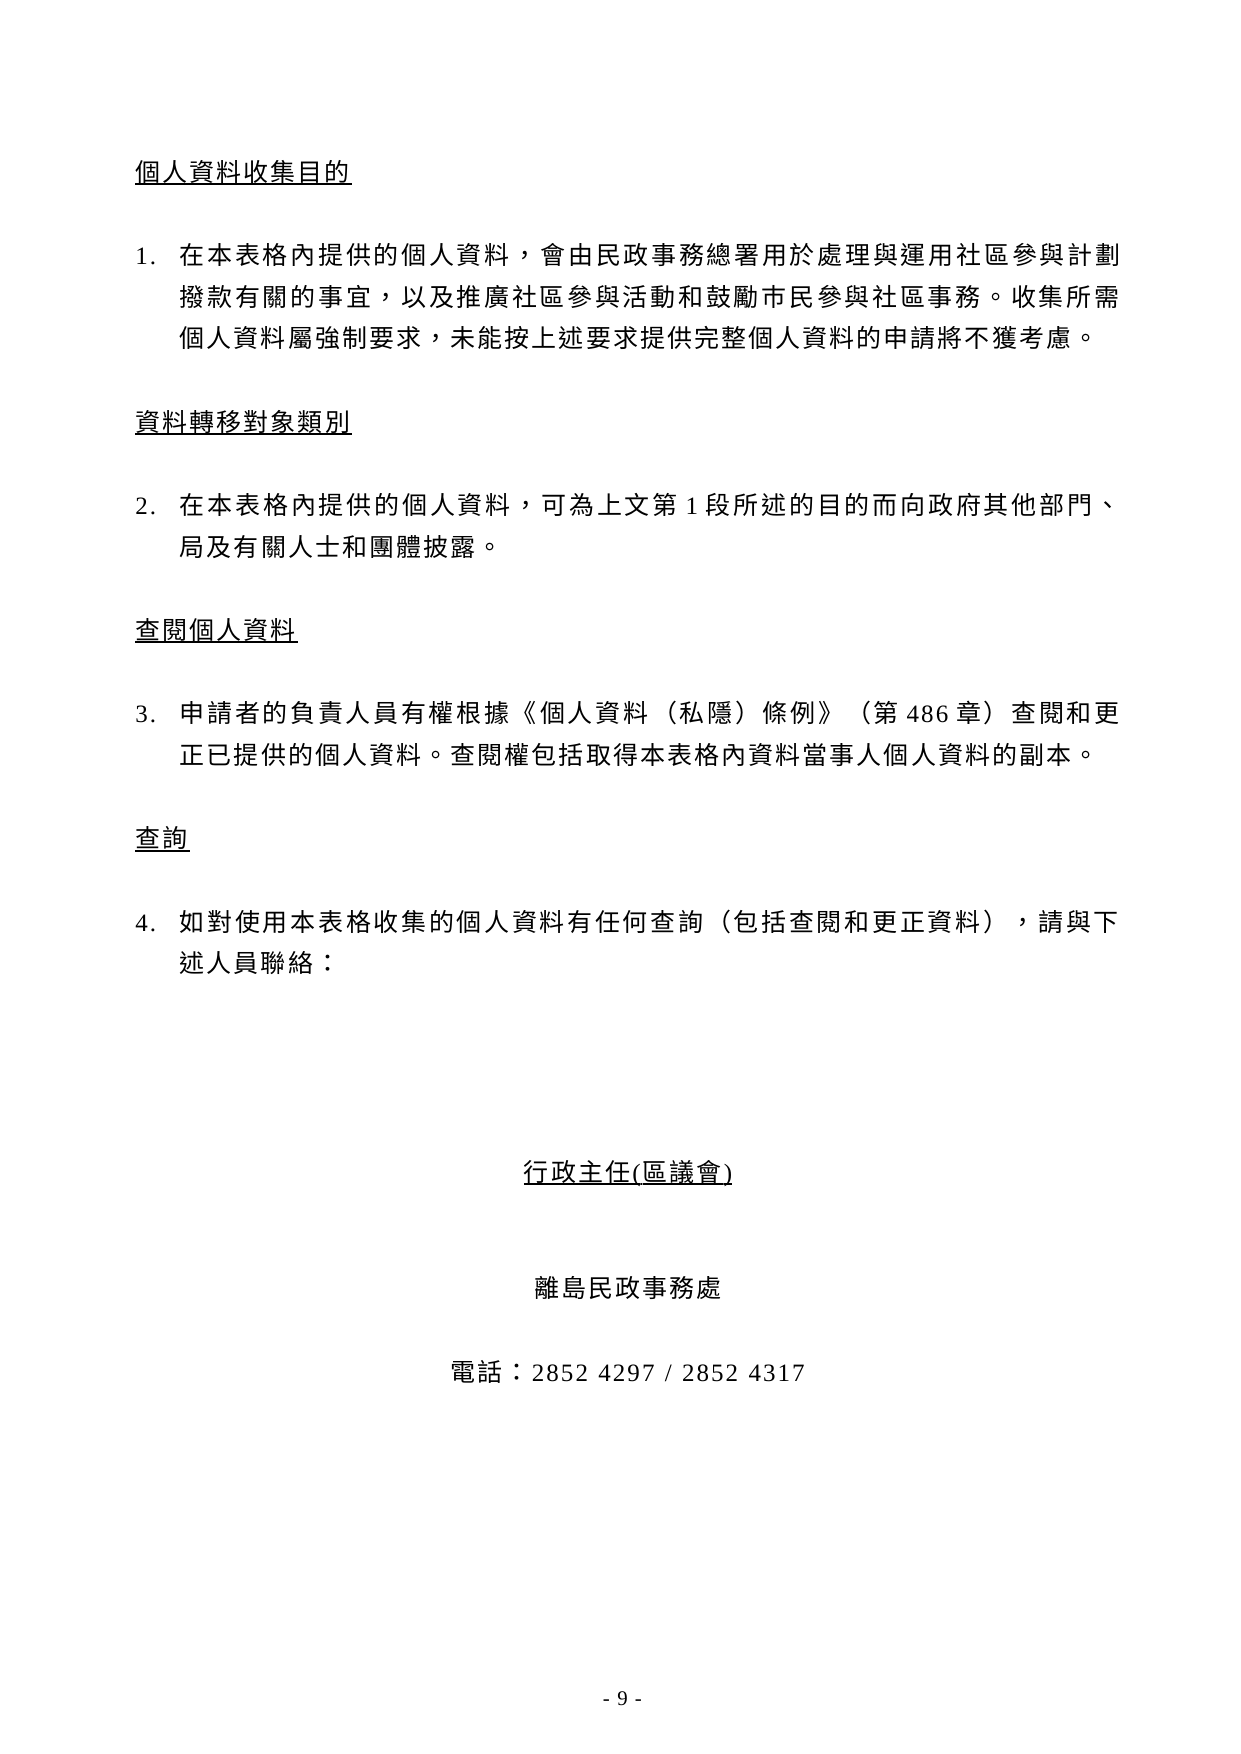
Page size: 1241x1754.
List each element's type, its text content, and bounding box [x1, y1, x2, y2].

text 行政主任(區議會) [135, 1148, 1120, 1189]
text 3. 申請者的負責人員有權根據《個人資料（私隱）條例》（第486章）查閱和更正已提供的個人資料。查閱權包括取得本表格內資料當事人個人資料的副本。 [135, 689, 1120, 773]
text 查詢 [135, 814, 1120, 856]
text 電話：2852 4297 / 2852 4317 [135, 1348, 1120, 1389]
text 查閱個人資料 [135, 606, 1120, 648]
text 資料轉移對象類別 [135, 398, 1120, 439]
text 個人資料收集目的 [135, 148, 1120, 189]
text 1. 在本表格內提供的個人資料，會由民政事務總署用於處理與運用社區參與計劃撥款有關的事宜，以及推廣社區參與活動和鼓勵巿民參與社區事務。收集所需個人資料屬強制要求，未能按上述要求提供完整個人資料的申請將不獲考慮。 [135, 231, 1120, 356]
text 4. 如對使用本表格收集的個人資料有任何查詢（包括查閱和更正資料），請與下述人員聯絡： [135, 898, 1120, 981]
text 離島民政事務處 [135, 1264, 1120, 1306]
text 2. 在本表格內提供的個人資料，可為上文第1段所述的目的而向政府其他部門、局及有關人士和團體披露。 [135, 481, 1120, 564]
